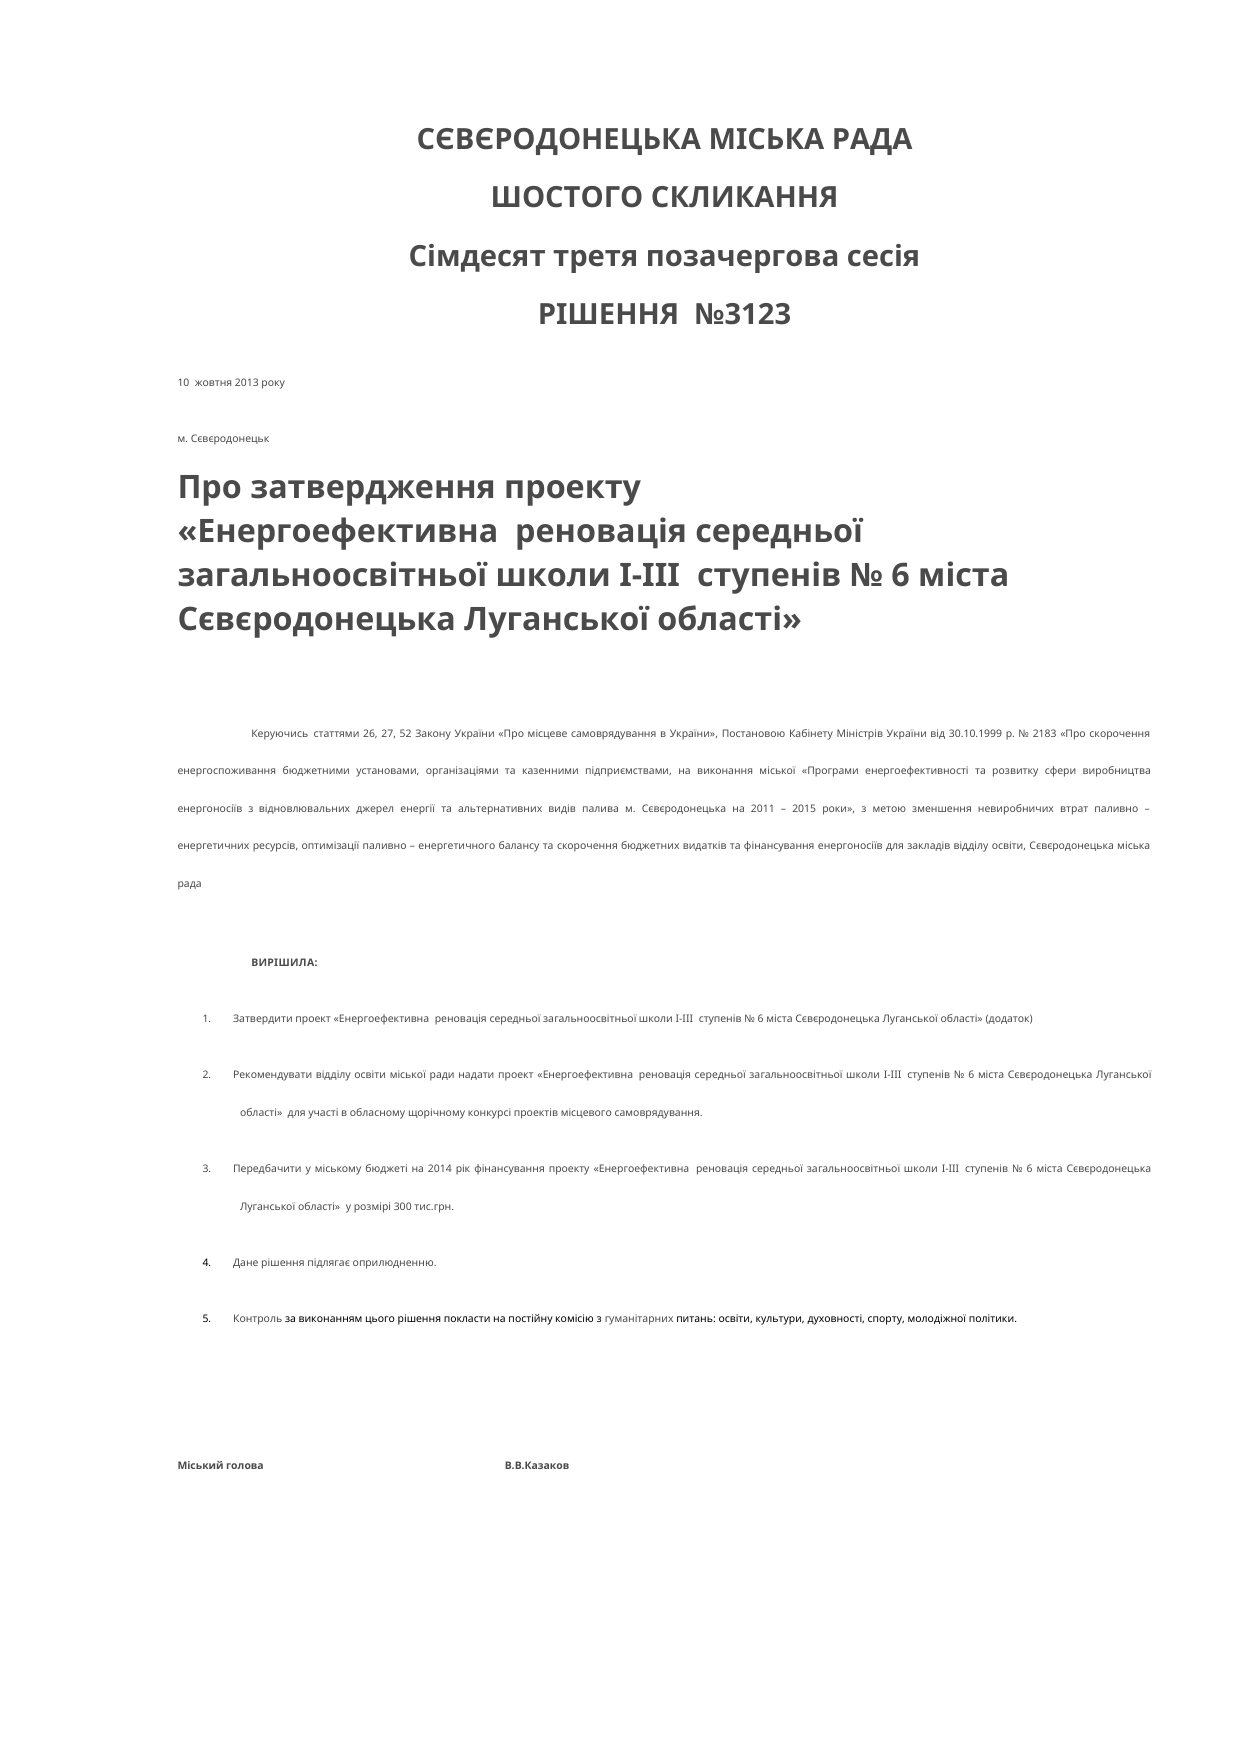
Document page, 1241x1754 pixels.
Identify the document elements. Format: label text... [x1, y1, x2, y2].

text 3. Передбачити у міському бюджеті на 2014 рік фінансування проекту «Енергоефективна реновація середньої загальноосвітньої школи І-ІІІ ступенів № 6 міста Сєвєродонецька Луганської області» у розмірі 300 тис.грн. [202, 1138, 1152, 1213]
text 2. Рекомендувати відділу освіти міської ради надати проект «Енергоефективна реновація середньої загальноосвітньої школи І-ІІІ ступенів № 6 міста Сєвєродонецька Луганської області» для участі в обласному щорічному конкурсі проектів місцевого самоврядування. [202, 1044, 1152, 1119]
text 1. Затвердити проект «Енергоефективна реновація середньої загальноосвітньої школи І-ІІІ ступенів № 6 міста Сєвєродонецька Луганської області» (додаток) [202, 988, 1152, 1026]
text м. Сєвєродонецьк [177, 408, 1152, 446]
text 5. Контроль за виконанням цього рішення покласти на постійну комісію з гуманітарних питань: освіти, культури, духовності, спорту, молодіжної політики. [202, 1288, 1152, 1326]
text Про затвердження проекту «Енергоефективна реновація середньої загальноосвітньої школи І-ІІІ ступенів № 6 міста Сєвєродонецька Луганської області» [177, 464, 1152, 640]
text Керуючись статтями 26, 27, 52 Закону України «Про місцеве самоврядування в України», Постановою Кабінету Міністрів України від 30.10.1999 р. № 2183 «Про скорочення енергоспоживання бюджетними установами, організаціями та казенними підприємствами, на виконання міської «Програми енергоефективності та розвитку сфери виробництва енергоносіїв з відновлювальних джерел енергії та альтернативних видів палива м. Сєвєродонецька на 2011 – 2015 роки», з метою зменшення невиробничих втрат паливно – енергетичних ресурсів, оптимізації паливно – енергетичного балансу та скорочення бюджетних видатків та фінансування енергоносіїв для закладів відділу освіти, Сєвєродонецька міська рада [177, 703, 1152, 890]
text СЄВЄРОДОНЕЦЬКА МІСЬКА РАДА [177, 118, 1152, 158]
text 10 жовтня 2013 року [177, 352, 1152, 389]
text Сімдесят третя позачергова сесія [177, 235, 1152, 275]
text ВИРІШИЛА: [177, 949, 1152, 969]
text 4. Дане рішення підлягає оприлюдненню. [202, 1232, 1152, 1269]
text ШОСТОГО СКЛИКАННЯ [177, 177, 1152, 216]
text РІШЕННЯ №3123 [177, 293, 1152, 333]
text Міський голова В.В.Казаков [177, 1457, 1152, 1473]
